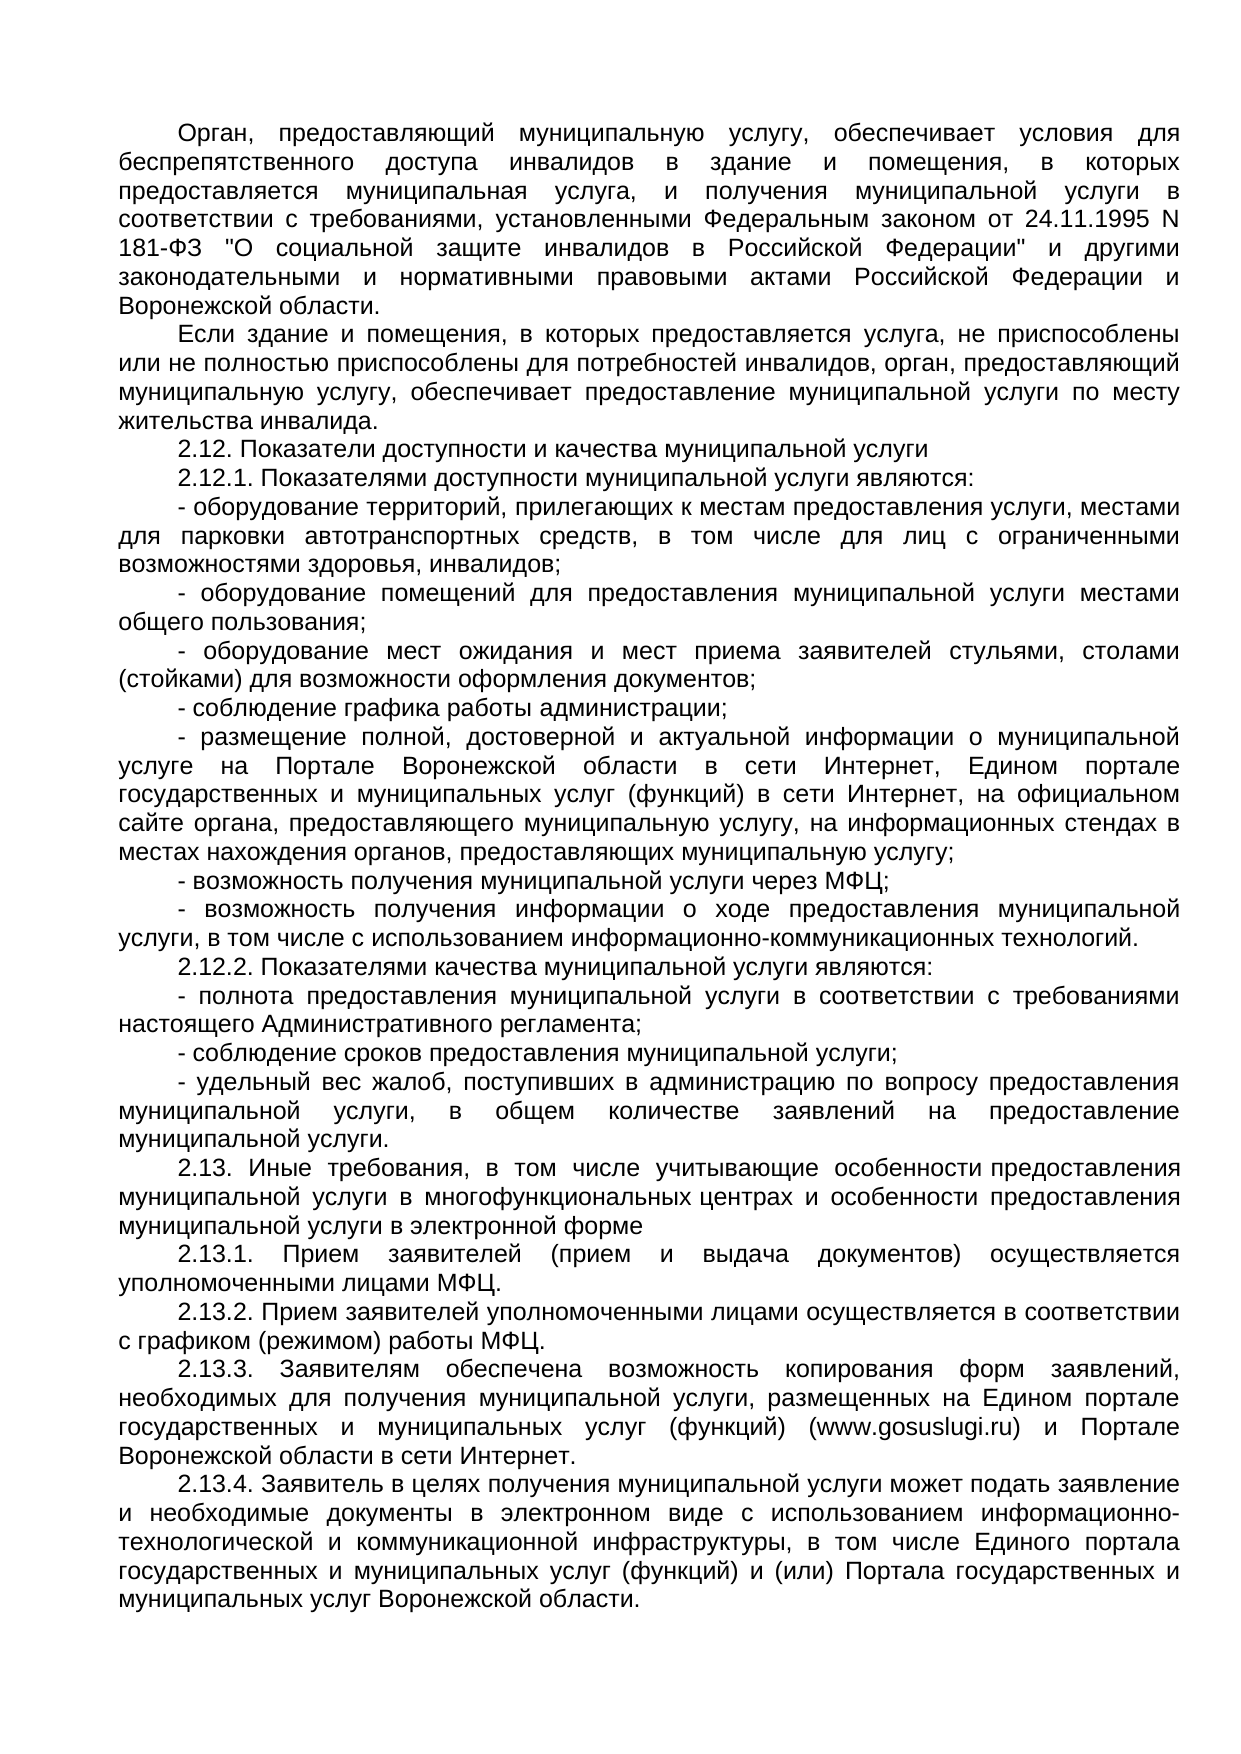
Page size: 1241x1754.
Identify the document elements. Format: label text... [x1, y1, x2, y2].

text - удельный вес жалоб, поступивших в администрацию по вопросу предоставления муниципальной услуги, в общем количестве заявлений на предоставление муниципальной услуги. [118, 1067, 1181, 1153]
text 2.13.1. Прием заявителей (прием и выдача документов) осуществляется уполномоченными лицами МФЦ. [118, 1239, 1181, 1297]
text - размещение полной, достоверной и актуальной информации о муниципальной услуге на Портале Воронежской области в сети Интернет, Едином портале государственных и муниципальных услуг (функций) в сети Интернет, на официальном сайте органа, предоставляющего муниципальную услугу, на информационных стендах в местах нахождения органов, предоставляющих муниципальную услугу; [118, 722, 1181, 866]
text Орган, предоставляющий муниципальную услугу, обеспечивает условия для беспрепятственного доступа инвалидов в здание и помещения, в которых предоставляется муниципальная услуга, и получения муниципальной услуги в соответствии с требованиями, установленными Федеральным законом от 24.11.1995 N 181-ФЗ "О социальной защите инвалидов в Российской Федерации" и другими законодательными и нормативными правовыми актами Российской Федерации и Воронежской области. [118, 118, 1181, 319]
text 2.12.2. Показателями качества муниципальной услуги являются: [118, 952, 1181, 981]
text 2.12. Показатели доступности и качества муниципальной услуги [118, 434, 1181, 463]
text 2.13.2. Прием заявителей уполномоченными лицами осуществляется в соответствии с графиком (режимом) работы МФЦ. [118, 1297, 1181, 1354]
text - соблюдение сроков предоставления муниципальной услуги; [118, 1038, 1181, 1067]
text - оборудование территорий, прилегающих к местам предоставления услуги, местами для парковки автотранспортных средств, в том числе для лиц с ограниченными возможностями здоровья, инвалидов; [118, 492, 1181, 578]
text - полнота предоставления муниципальной услуги в соответствии с требованиями настоящего Административного регламента; [118, 981, 1181, 1038]
text - оборудование помещений для предоставления муниципальной услуги местами общего пользования; [118, 578, 1181, 636]
text 2.13.3. Заявителям обеспечена возможность копирования форм заявлений, необходимых для получения муниципальной услуги, размещенных на Едином портале государственных и муниципальных услуг (функций) (www.gosuslugi.ru) и Портале Воронежской области в сети Интернет. [118, 1354, 1181, 1469]
text 2.13. Иные требования, в том числе учитывающие особенности предоставления муниципальной услуги в многофункциональных центрах и особенности предоставления муниципальной услуги в электронной форме [118, 1153, 1181, 1239]
text - соблюдение графика работы администрации; [118, 693, 1181, 722]
text Если здание и помещения, в которых предоставляется услуга, не приспособлены или не полностью приспособлены для потребностей инвалидов, орган, предоставляющий муниципальную услугу, обеспечивает предоставление муниципальной услуги по месту жительства инвалида. [118, 319, 1181, 434]
text 2.13.4. Заявитель в целях получения муниципальной услуги может подать заявление и необходимые документы в электронном виде с использованием информационно-технологической и коммуникационной инфраструктуры, в том числе Единого портала государственных и муниципальных услуг (функций) и (или) Портала государственных и муниципальных услуг Воронежской области. [118, 1469, 1181, 1613]
text 2.12.1. Показателями доступности муниципальной услуги являются: [118, 463, 1181, 492]
text - возможность получения муниципальной услуги через МФЦ; [118, 866, 1181, 894]
text - возможность получения информации о ходе предоставления муниципальной услуги, в том числе с использованием информационно-коммуникационных технологий. [118, 894, 1181, 952]
text - оборудование мест ожидания и мест приема заявителей стульями, столами (стойками) для возможности оформления документов; [118, 636, 1181, 693]
